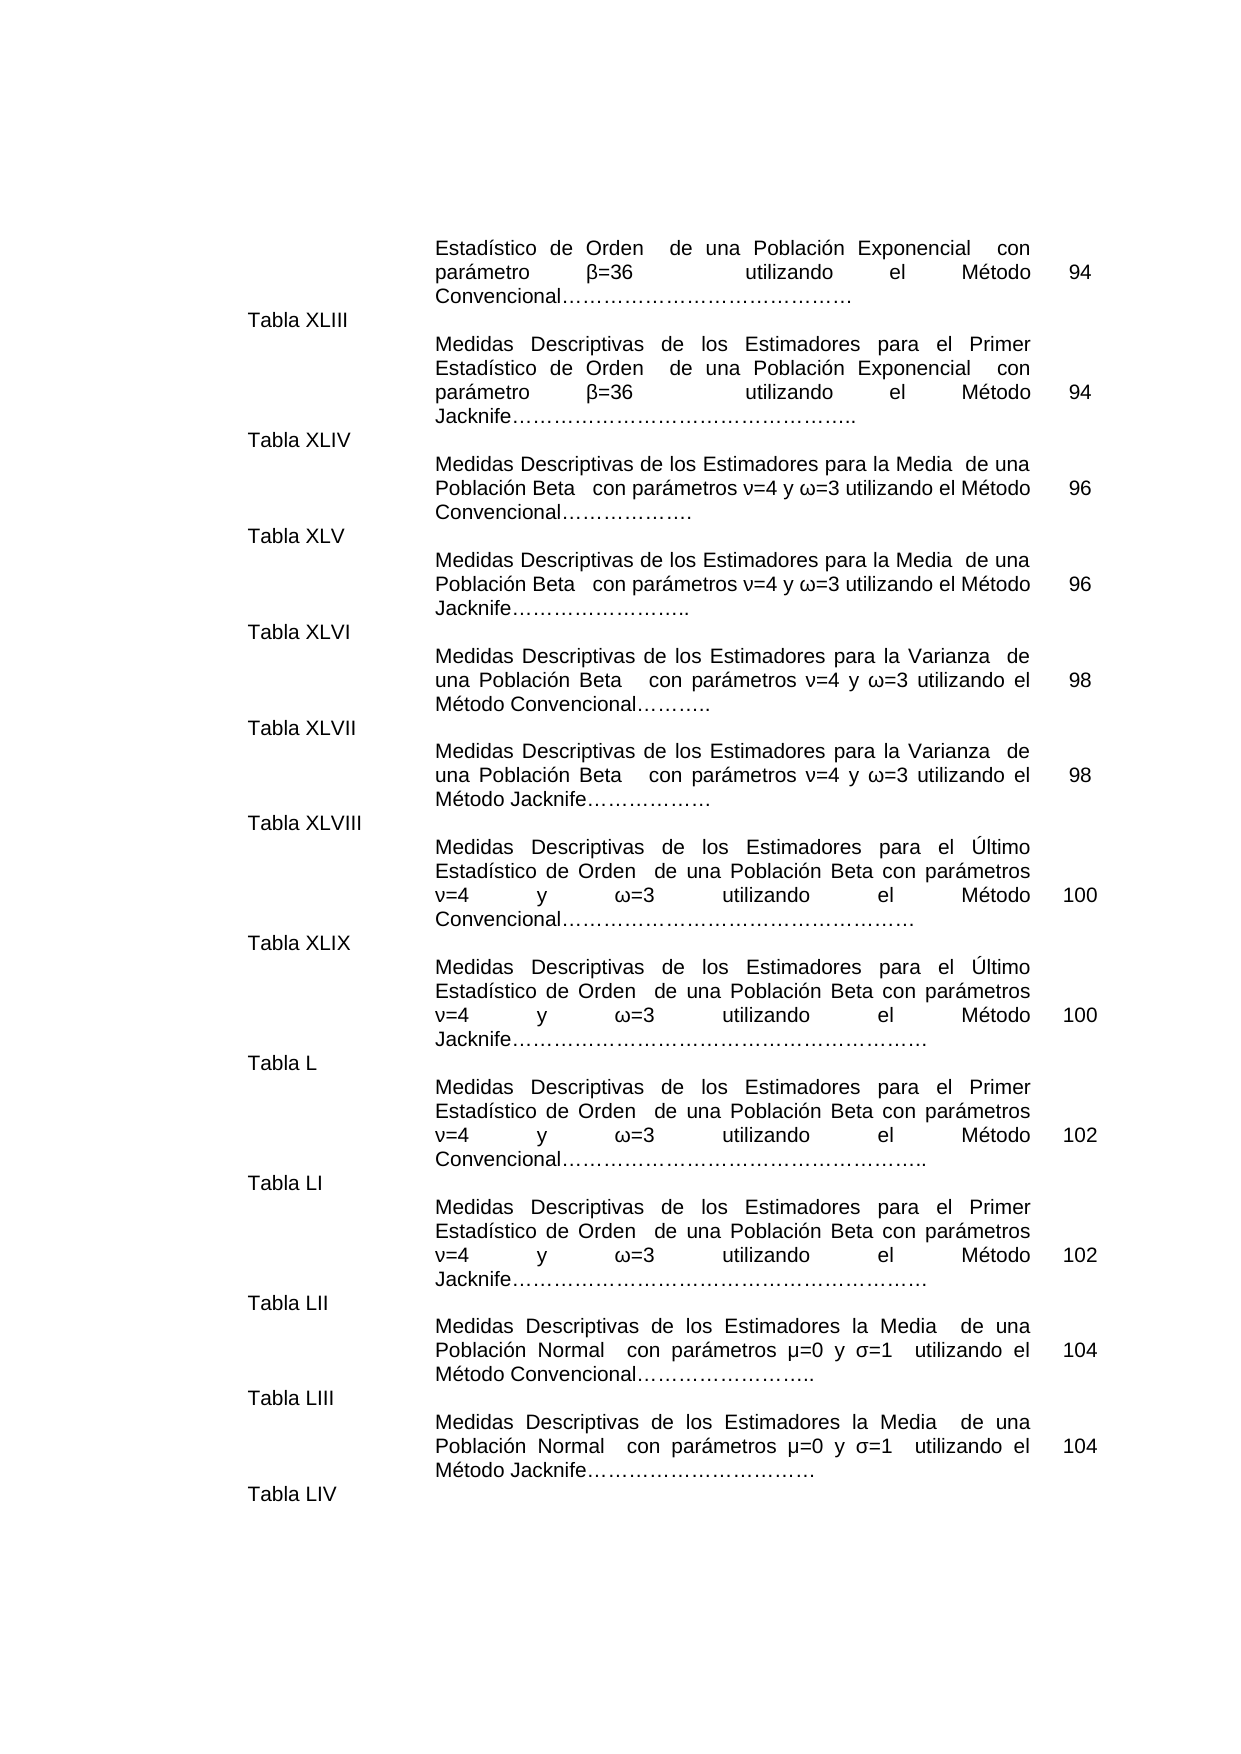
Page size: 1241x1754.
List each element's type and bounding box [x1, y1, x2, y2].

table_header [1043, 236, 1117, 1506]
table_header [236, 236, 424, 1506]
table_header [424, 236, 1042, 1506]
